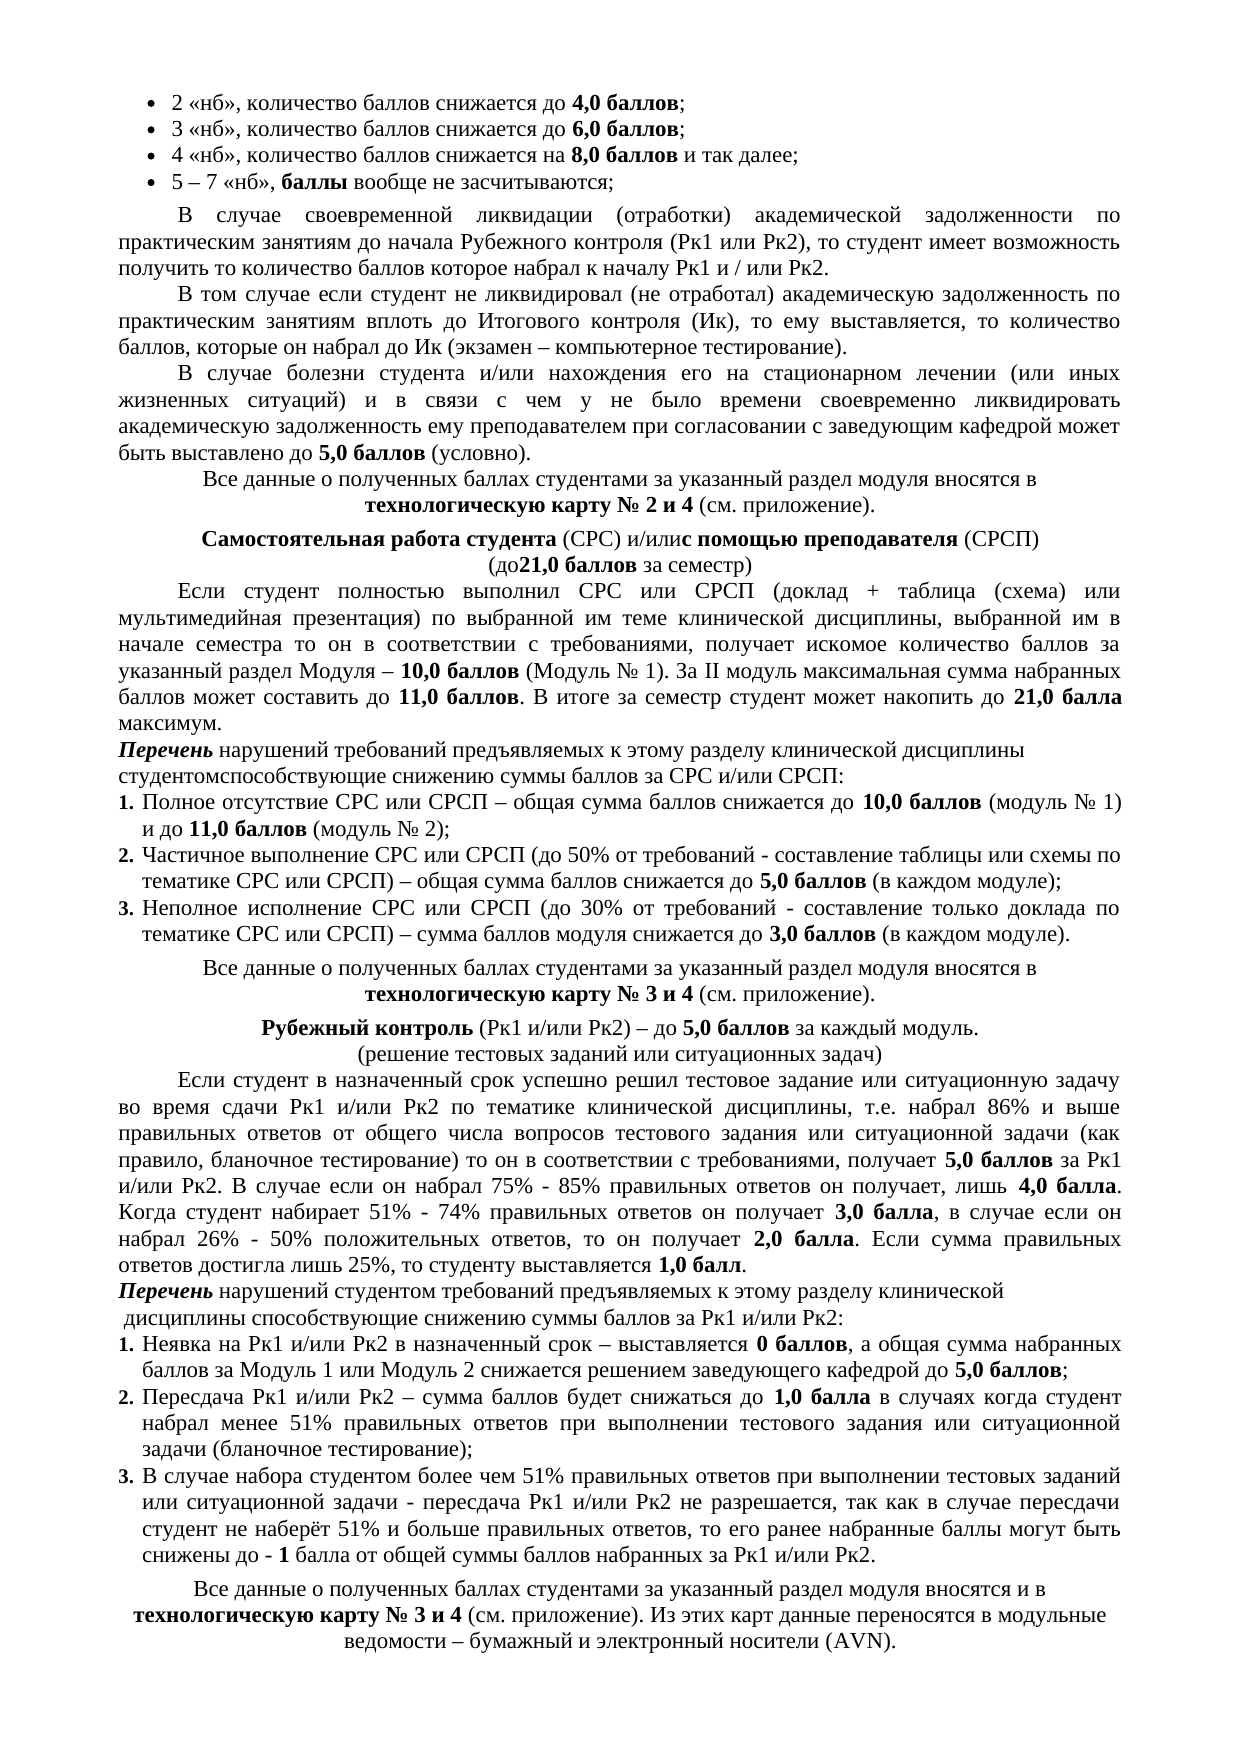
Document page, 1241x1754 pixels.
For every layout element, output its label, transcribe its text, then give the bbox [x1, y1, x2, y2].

list 3 «нб», количество баллов снижается до 6,0 баллов; [148, 115, 1122, 141]
text Перечень нарушений студентом требований предъявляемых к этому разделу клинической [118, 1277, 1122, 1304]
text Все данные о полученных баллах студентами за указанный раздел модуля вносятся в [118, 954, 1122, 980]
text Все данные о полученных баллах студентами за указанный раздел модуля вносятся в [118, 465, 1122, 491]
list Неявка на Рк1 и/или Рк2 в назначенный срок – выставляется 0 баллов, а общая сумма набранных баллов за Модуль 1 или Модуль 2 снижается решением заведующего кафедрой до 5,0 баллов; [118, 1330, 1122, 1383]
text технологическую карту № 3 и 4 (см. приложение). Из этих карт данные переносятся в модульные [118, 1601, 1122, 1627]
text Если студент полностью выполнил СРС или СРСП (доклад + таблица (схема) или мультимедийная презентация) по выбранной им теме клинической дисциплины, выбранной им в начале семестра то он в соответствии с требованиями, получает искомое количество баллов за указанный раздел Модуля – 10,0 баллов (Модуль № 1). За II модуль максимальная сумма набранных баллов может составить до 11,0 баллов. В итоге за семестр студент может накопить до 21,0 балла максимум. [118, 578, 1122, 736]
list Полное отсутствие СРС или СРСП – общая сумма баллов снижается до 10,0 баллов (модуль № 1) и до 11,0 баллов (модуль № 2); [118, 788, 1122, 841]
list Неполное исполнение СРС или СРСП (до 30% от требований - составление только доклада по тематике СРС или СРСП) – сумма баллов модуля снижается до 3,0 баллов (в каждом модуле). [118, 894, 1122, 947]
text Все данные о полученных баллах студентами за указанный раздел модуля вносятся и в [118, 1574, 1122, 1601]
text (решение тестовых заданий или ситуационных задач) [118, 1040, 1122, 1067]
text В случае своевременной ликвидации (отработки) академической задолженности по практическим занятиям до начала Рубежного контроля (Рк1 или Рк2), то студент имеет возможность получить то количество баллов которое набрал к началу Рк1 и / или Рк2. [118, 201, 1122, 280]
list 2 «нб», количество баллов снижается до 4,0 баллов; [148, 89, 1122, 115]
text Если студент в назначенный срок успешно решил тестовое задание или ситуационную задачу во время сдачи Рк1 и/или Рк2 по тематике клинической дисциплины, т.е. набрал 86% и выше правильных ответов от общего числа вопросов тестового задания или ситуационной задачи (как правило, бланочное тестирование) то он в соответствии с требованиями, получает 5,0 баллов за Рк1 и/или Рк2. В случае если он набрал 75% - 85% правильных ответов он получает, лишь 4,0 балла. Когда студент набирает 51% - 74% правильных ответов он получает 3,0 балла, в случае если он набрал 26% - 50% положительных ответов, то он получает 2,0 балла. Если сумма правильных ответов достигла лишь 25%, то студенту выставляется 1,0 балл. [118, 1067, 1122, 1277]
text ведомости – бумажный и электронный носители (AVN). [118, 1627, 1122, 1654]
text (до21,0 баллов за семестр) [118, 551, 1122, 578]
text технологическую карту № 2 и 4 (см. приложение). [118, 491, 1122, 518]
text В случае болезни студента и/или нахождения его на стационарном лечении (или иных жизненных ситуаций) и в связи с чем у не было времени своевременно ликвидировать академическую задолженность ему преподавателем при согласовании с заведующим кафедрой может быть выставлено до 5,0 баллов (условно). [118, 359, 1122, 465]
text дисциплины способствующие снижению суммы баллов за Рк1 и/или Рк2: [118, 1304, 1122, 1330]
list Частичное выполнение СРС или СРСП (до 50% от требований - составление таблицы или схемы по тематике СРС или СРСП) – общая сумма баллов снижается до 5,0 баллов (в каждом модуле); [118, 841, 1122, 894]
text В том случае если студент не ликвидировал (не отработал) академическую задолженность по практическим занятиям вплоть до Итогового контроля (Ик), то ему выставляется, то количество баллов, которые он набрал до Ик (экзамен – компьютерное тестирование). [118, 280, 1122, 359]
list В случае набора студентом более чем 51% правильных ответов при выполнении тестовых заданий или ситуационной задачи - пересдача Рк1 и/или Рк2 не разрешается, так как в случае пересдачи студент не наберёт 51% и больше правильных ответов, то его ранее набранные баллы могут быть снижены до - 1 балла от общей суммы баллов набранных за Рк1 и/или Рк2. [118, 1462, 1122, 1567]
text студентомспособствующие снижению суммы баллов за СРС и/или СРСП: [118, 762, 1122, 788]
text технологическую карту № 3 и 4 (см. приложение). [118, 980, 1122, 1007]
list 5 – 7 «нб», баллы вообще не засчитываются; [148, 168, 1122, 194]
list 4 «нб», количество баллов снижается на 8,0 баллов и так далее; [148, 141, 1122, 168]
text Самостоятельная работа студента (СРС) и/илис помощью преподавателя (СРСП) [118, 525, 1122, 551]
list Пересдача Рк1 и/или Рк2 – сумма баллов будет снижаться до 1,0 балла в случаях когда студент набрал менее 51% правильных ответов при выполнении тестового задания или ситуационной задачи (бланочное тестирование); [118, 1383, 1122, 1462]
text Рубежный контроль (Рк1 и/или Рк2) – до 5,0 баллов за каждый модуль. [118, 1014, 1122, 1040]
text Перечень нарушений требований предъявляемых к этому разделу клинической дисциплины [118, 736, 1122, 762]
